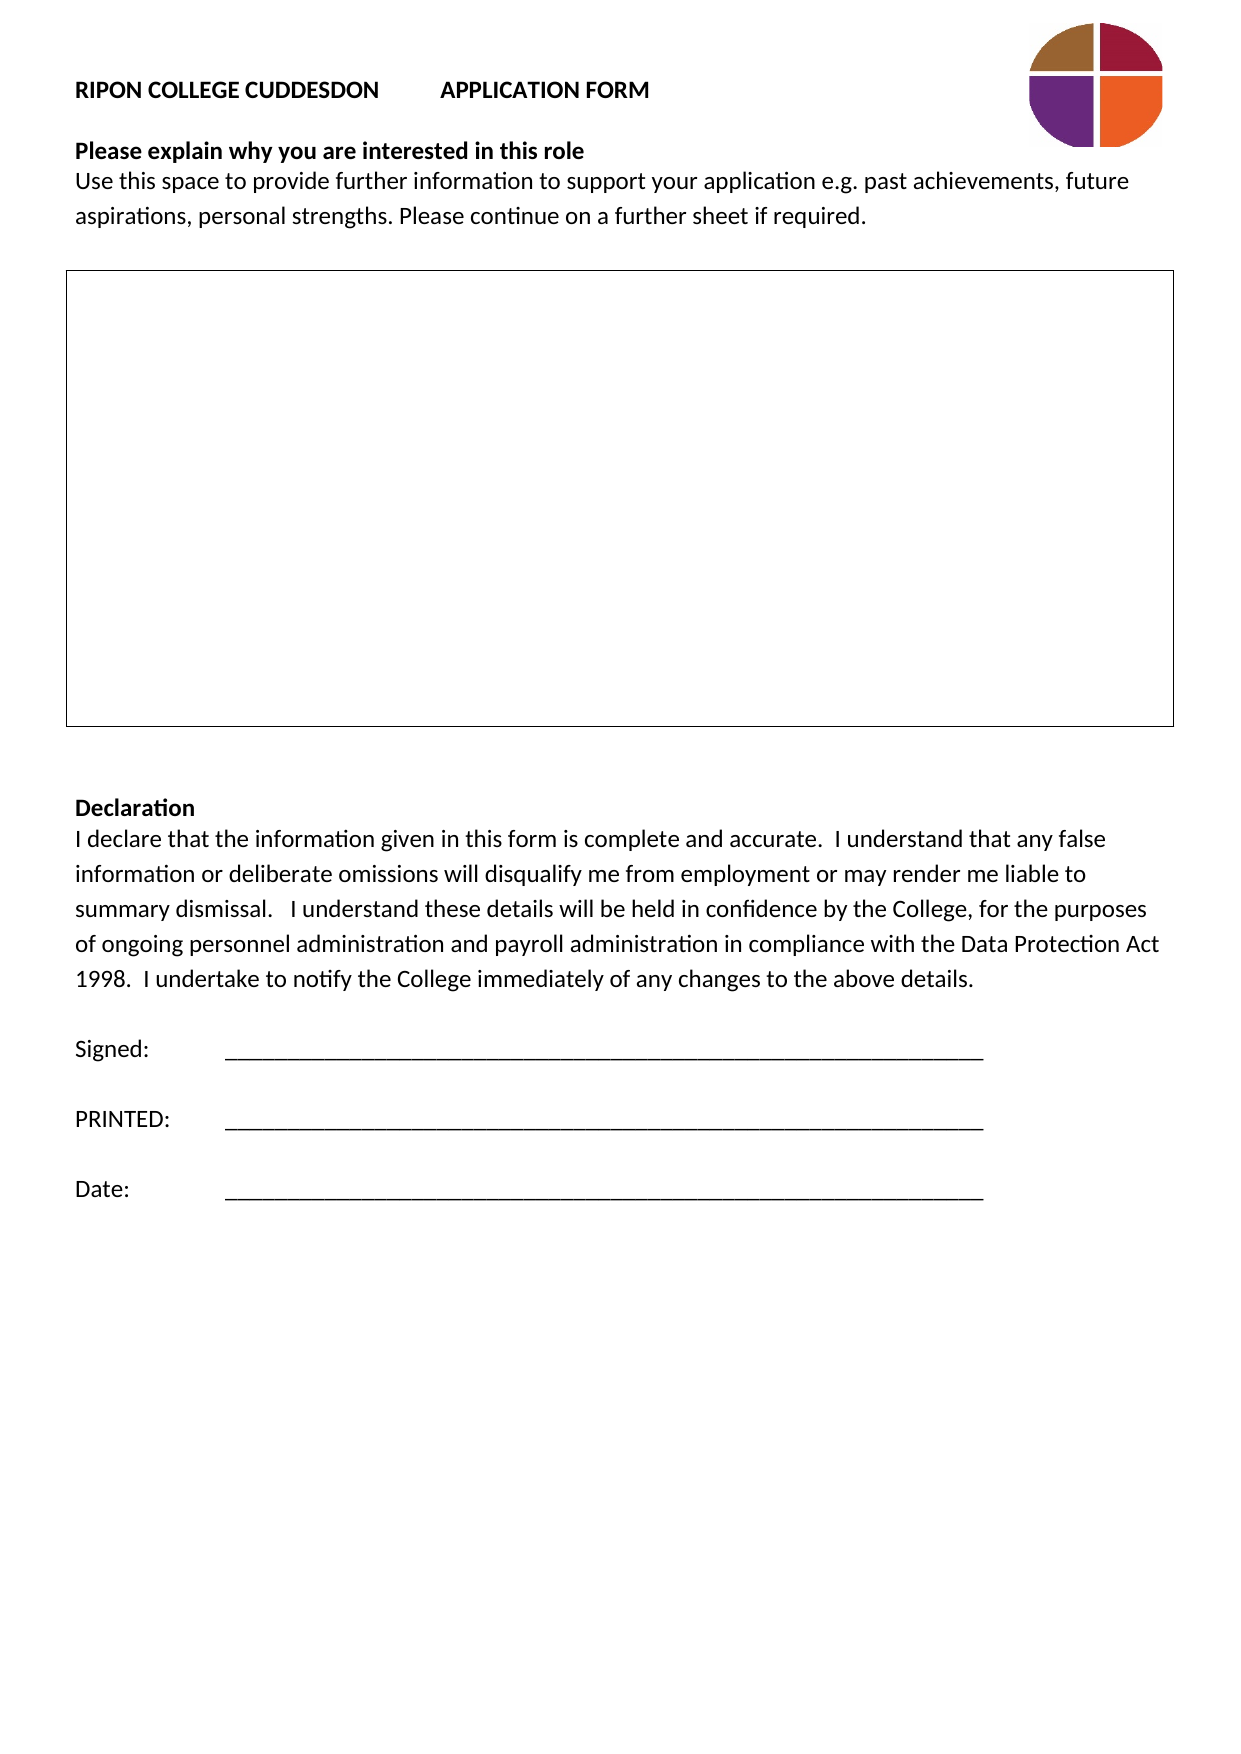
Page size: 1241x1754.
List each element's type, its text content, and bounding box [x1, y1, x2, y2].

picture [1027, 23, 1162, 146]
text Please explain why you are interested in this role [75, 135, 1165, 165]
text I declare that the information given in this form is complete and accurate. I understand that any false information or deliberate omissions will disqualify me from employment or may render me liable to summary dismissal. I understand these details will be held in confidence by the College, for the purposes of ongoing personnel administration and payroll administration in compliance with the Data Protection Act 1998. I undertake to notify the College immediately of any changes to the above details. [75, 823, 1165, 994]
text Use this space to provide further information to support your application e.g. past achievements, future aspirations, personal strengths. Please continue on a further sheet if required. [75, 165, 1165, 231]
text Signed: _____________________________________________________________ [75, 1033, 1165, 1064]
text Date: _____________________________________________________________ [75, 1173, 1165, 1204]
text Declaration [75, 793, 1165, 823]
text PRINTED: _____________________________________________________________ [75, 1103, 1165, 1134]
